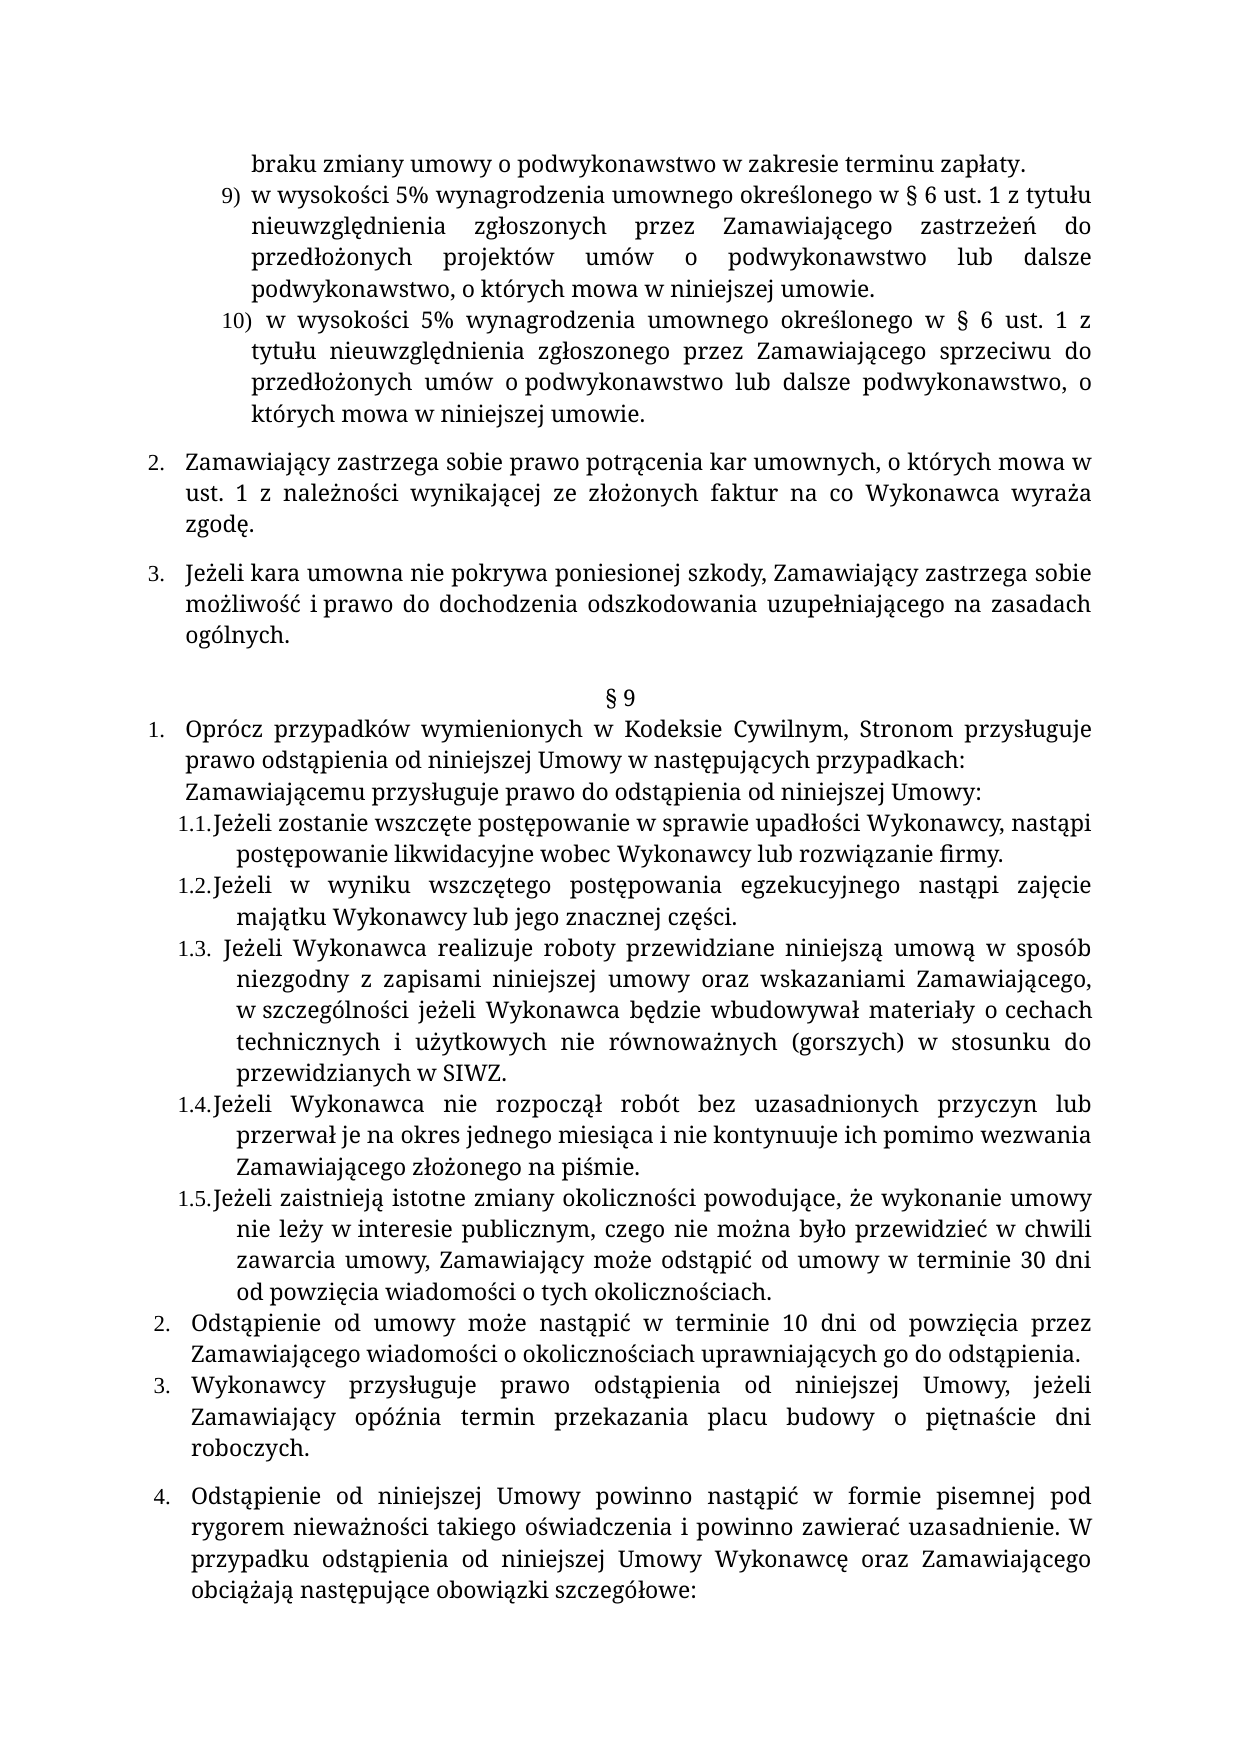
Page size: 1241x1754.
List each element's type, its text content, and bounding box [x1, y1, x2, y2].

list Odstąpienie od niniejszej Umowy powinno nastąpić w formie pisemnej pod rygorem nieważności takiego oświadczenia i powinno zawierać uzasadnienie. W przypadku odstąpienia od niniejszej Umowy Wykonawcę oraz Zamawiającego obciążają następujące obowiązki szczegółowe: [153, 1480, 1093, 1605]
list Jeżeli w wyniku wszczętego postępowania egzekucyjnego nastąpi zajęcie majątku Wykonawcy lub jego znacznej części. [177, 869, 1093, 932]
list Jeżeli zostanie wszczęte postępowanie w sprawie upadłości Wykonawcy, nastąpi postępowanie likwidacyjne wobec Wykonawcy lub rozwiązanie firmy. [177, 807, 1093, 869]
list Jeżeli zaistnieją istotne zmiany okoliczności powodujące, że wykonanie umowy nie leży w interesie publicznym, czego nie można było przewidzieć w chwili zawarcia umowy, Zamawiający może odstąpić od umowy w terminie 30 dni od powzięcia wiadomości o tych okolicznościach. [177, 1182, 1093, 1307]
list w wysokości 5% wynagrodzenia umownego określonego w § 6 ust. 1 z tytułu nieuwzględnienia zgłoszonego przez Zamawiającego sprzeciwu do przedłożonych umów o podwykonawstwo lub dalsze podwykonawstwo, o których mowa w niniejszej umowie. [221, 304, 1093, 429]
list w wysokości 5% wynagrodzenia umownego określonego w § 6 ust. 1 z tytułu nieuwzględnienia zgłoszonych przez Zamawiającego zastrzeżeń do przedłożonych projektów umów o podwykonawstwo lub dalsze podwykonawstwo, o których mowa w niniejszej umowie. [221, 179, 1093, 304]
list Jeżeli Wykonawca nie rozpoczął robót bez uzasadnionych przyczyn lub przerwał je na okres jednego miesiąca i nie kontynuuje ich pomimo wezwania Zamawiającego złożonego na piśmie. [177, 1088, 1093, 1182]
list Jeżeli kara umowna nie pokrywa poniesionej szkody, Zamawiający zastrzega sobie możliwość i prawo do dochodzenia odszkodowania uzupełniającego na zasadach ogólnych. [148, 557, 1093, 651]
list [221, 148, 1093, 179]
text Zamawiającemu przysługuje prawo do odstąpienia od niniejszej Umowy: [185, 776, 1093, 807]
list Odstąpienie od umowy może nastąpić w terminie 10 dni od powzięcia przez Zamawiającego wiadomości o okolicznościach uprawniających go do odstąpienia. [153, 1307, 1093, 1369]
list Wykonawcy przysługuje prawo odstąpienia od niniejszej Umowy, jeżeli Zamawiający opóźnia termin przekazania placu budowy o piętnaście dni roboczych. [153, 1369, 1093, 1463]
list Oprócz przypadków wymienionych w Kodeksie Cywilnym, Stronom przysługuje prawo odstąpienia od niniejszej Umowy w następujących przypadkach: [148, 713, 1093, 776]
text § 9 [148, 682, 1093, 713]
list Zamawiający zastrzega sobie prawo potrącenia kar umownych, o których mowa w ust. 1 z należności wynikającej ze złożonych faktur na co Wykonawca wyraża zgodę. [148, 446, 1093, 540]
list Jeżeli Wykonawca realizuje roboty przewidziane niniejszą umową w sposób niezgodny z zapisami niniejszej umowy oraz wskazaniami Zamawiającego, w szczególności jeżeli Wykonawca będzie wbudowywał materiały o cechach technicznych i użytkowych nie równoważnych (gorszych) w stosunku do przewidzianych w SIWZ. [177, 932, 1093, 1088]
